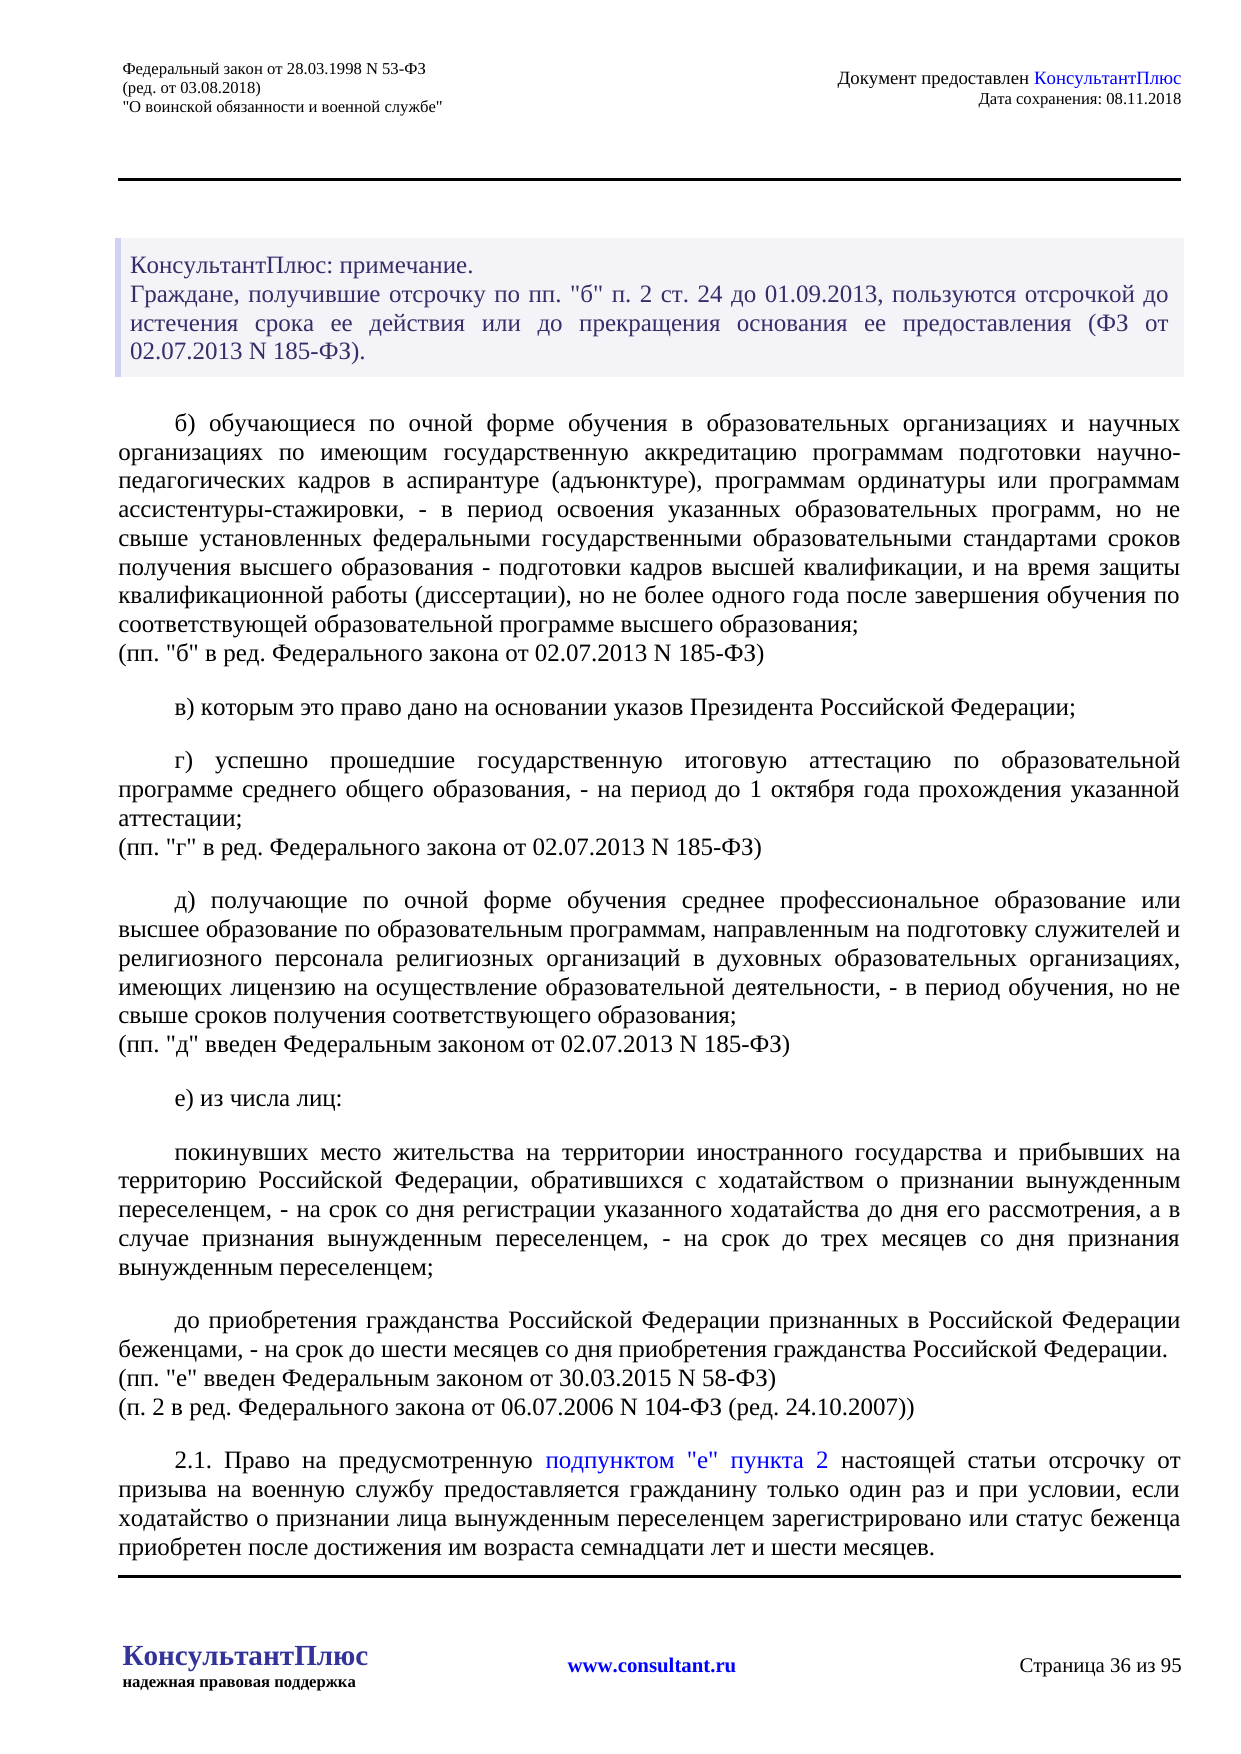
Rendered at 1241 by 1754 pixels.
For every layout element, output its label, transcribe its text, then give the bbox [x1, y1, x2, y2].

text до приобретения гражданства Российской Федерации признанных в Российской Федерации беженцами, - на срок до шести месяцев со дня приобретения гражданства Российской Федерации. [118, 1306, 1181, 1363]
text (пп. "д" введен Федеральным законом от 02.07.2013 N 185-ФЗ) [118, 1029, 1181, 1058]
text (пп. "г" в ред. Федерального закона от 02.07.2013 N 185-ФЗ) [118, 832, 1181, 861]
text покинувших место жительства на территории иностранного государства и прибывших на территорию Российской Федерации, обратившихся с ходатайством о признании вынужденным переселенцем, - на срок со дня регистрации указанного ходатайства до дня его рассмотрения, а в случае признания вынужденным переселенцем, - на срок до трех месяцев со дня признания вынужденным переселенцем; [118, 1137, 1181, 1281]
text (пп. "е" введен Федеральным законом от 30.03.2015 N 58-ФЗ) [118, 1363, 1181, 1392]
text (п. 2 в ред. Федерального закона от 06.07.2006 N 104-ФЗ (ред. 24.10.2007)) [118, 1392, 1181, 1421]
text д) получающие по очной форме обучения среднее профессиональное образование или высшее образование по образовательным программам, направленным на подготовку служителей и религиозного персонала религиозных организаций в духовных образовательных организациях, имеющих лицензию на осуществление образовательной деятельности, - в период обучения, но не свыше сроков получения соответствующего образования; [118, 886, 1181, 1029]
text б) обучающиеся по очной форме обучения в образовательных организациях и научных организациях по имеющим государственную аккредитацию программам подготовки научно-педагогических кадров в аспирантуре (адъюнктуре), программам ординатуры или программам ассистентуры-стажировки, - в период освоения указанных образовательных программ, но не свыше установленных федеральными государственными образовательными стандартами сроков получения высшего образования - подготовки кадров высшей квалификации, и на время защиты квалификационной работы (диссертации), но не более одного года после завершения обучения по соответствующей образовательной программе высшего образования; [118, 408, 1181, 638]
text г) успешно прошедшие государственную итоговую аттестацию по образовательной программе среднего общего образования, - на период до 1 октября года прохождения указанной аттестации; [118, 746, 1181, 832]
text 2.1. Право на предусмотренную подпунктом "е" пункта 2 настоящей статьи отсрочку от призыва на военную службу предоставляется гражданину только один раз и при условии, если ходатайство о признании лица вынужденным переселенцем зарегистрировано или статус беженца приобретен после достижения им возраста семнадцати лет и шести месяцев. [118, 1446, 1181, 1561]
text в) которым это право дано на основании указов Президента Российской Федерации; [118, 692, 1181, 721]
text (пп. "б" в ред. Федерального закона от 02.07.2013 N 185-ФЗ) [118, 638, 1181, 667]
table_header КонсультантПлюс: примечание. Граждане, получившие отсрочку по пп. "б" п. 2 ст. 24 до 01.09.2013, пользуются отсрочкой до истечения срока ее действия или до прекращения основания ее предоставления (ФЗ от 02.07.2013 N 185-ФЗ). [121, 238, 1178, 377]
text е) из числа лиц: [118, 1083, 1181, 1112]
